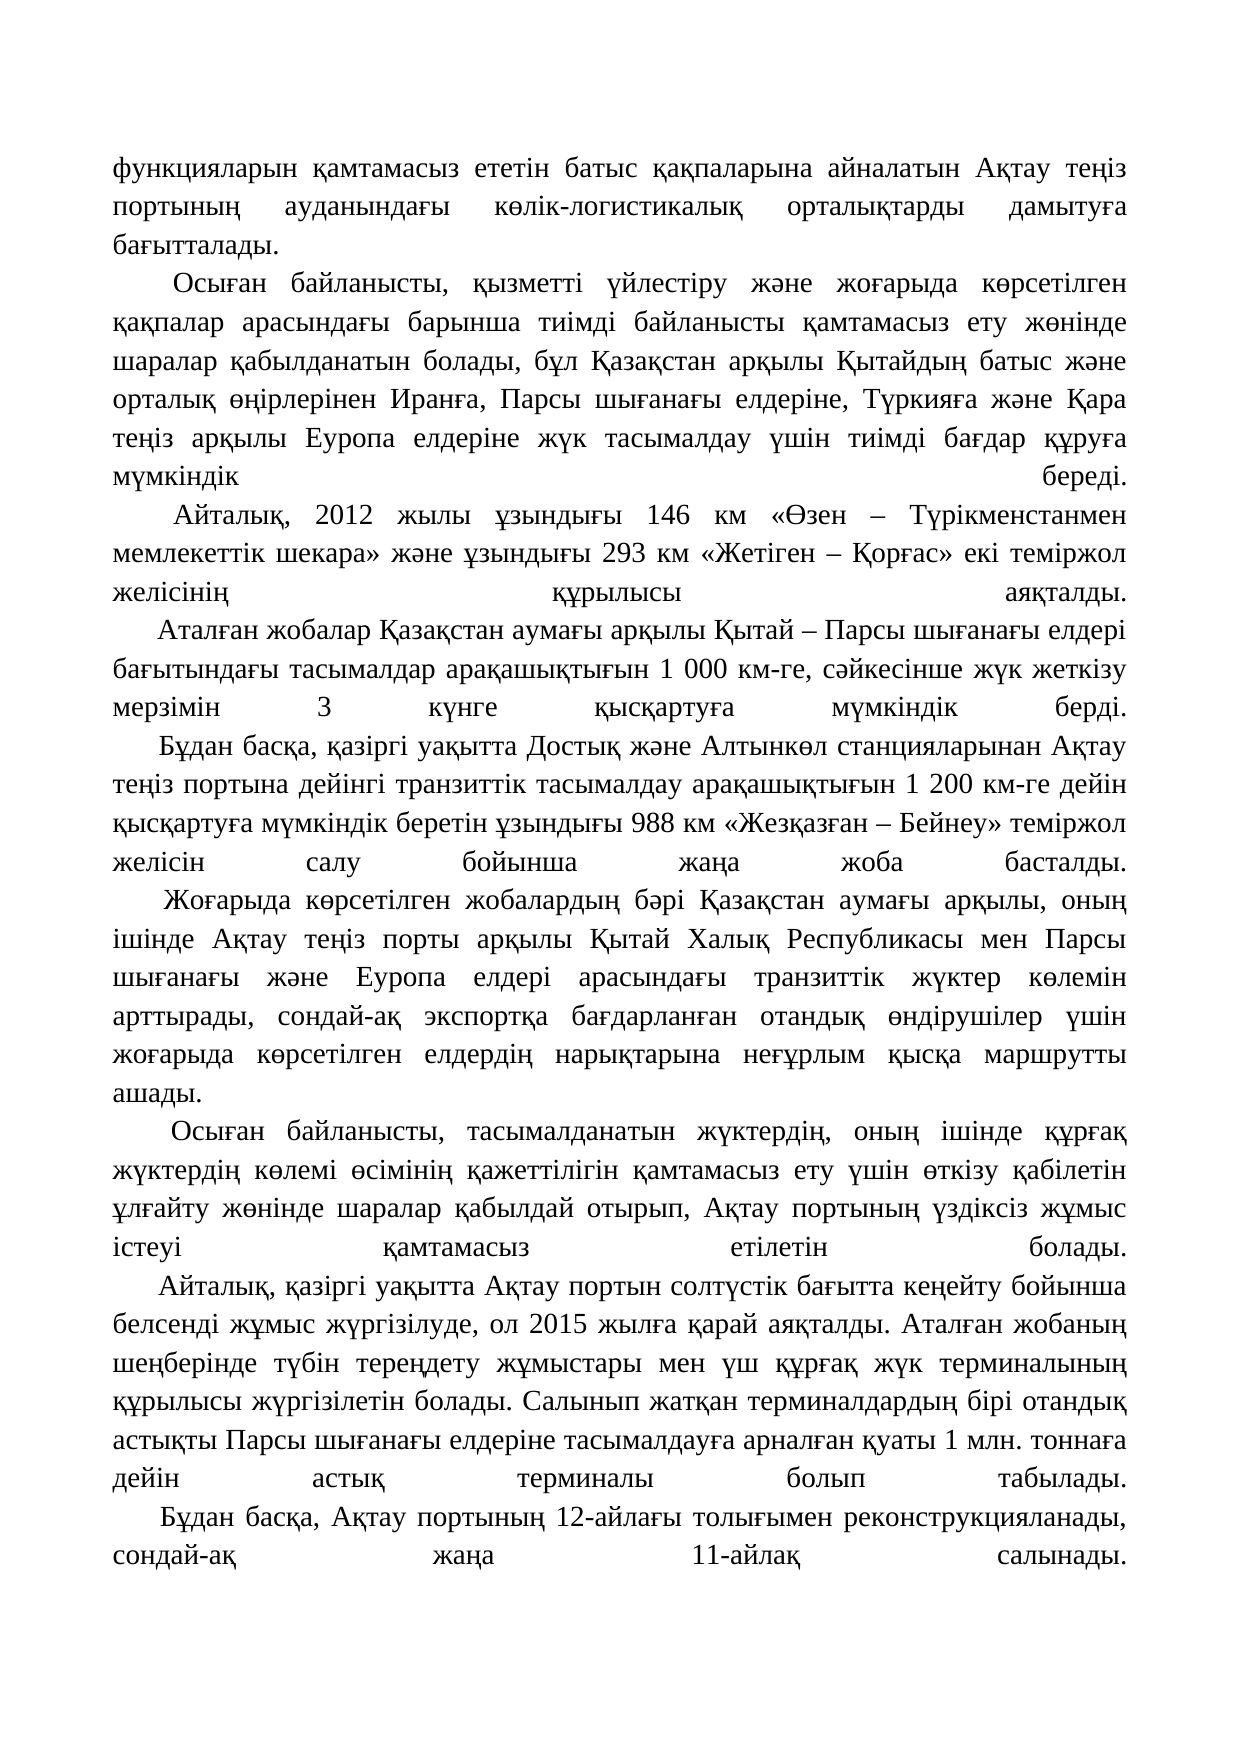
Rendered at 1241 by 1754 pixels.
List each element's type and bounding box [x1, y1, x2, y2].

text [112, 150, 1128, 1571]
